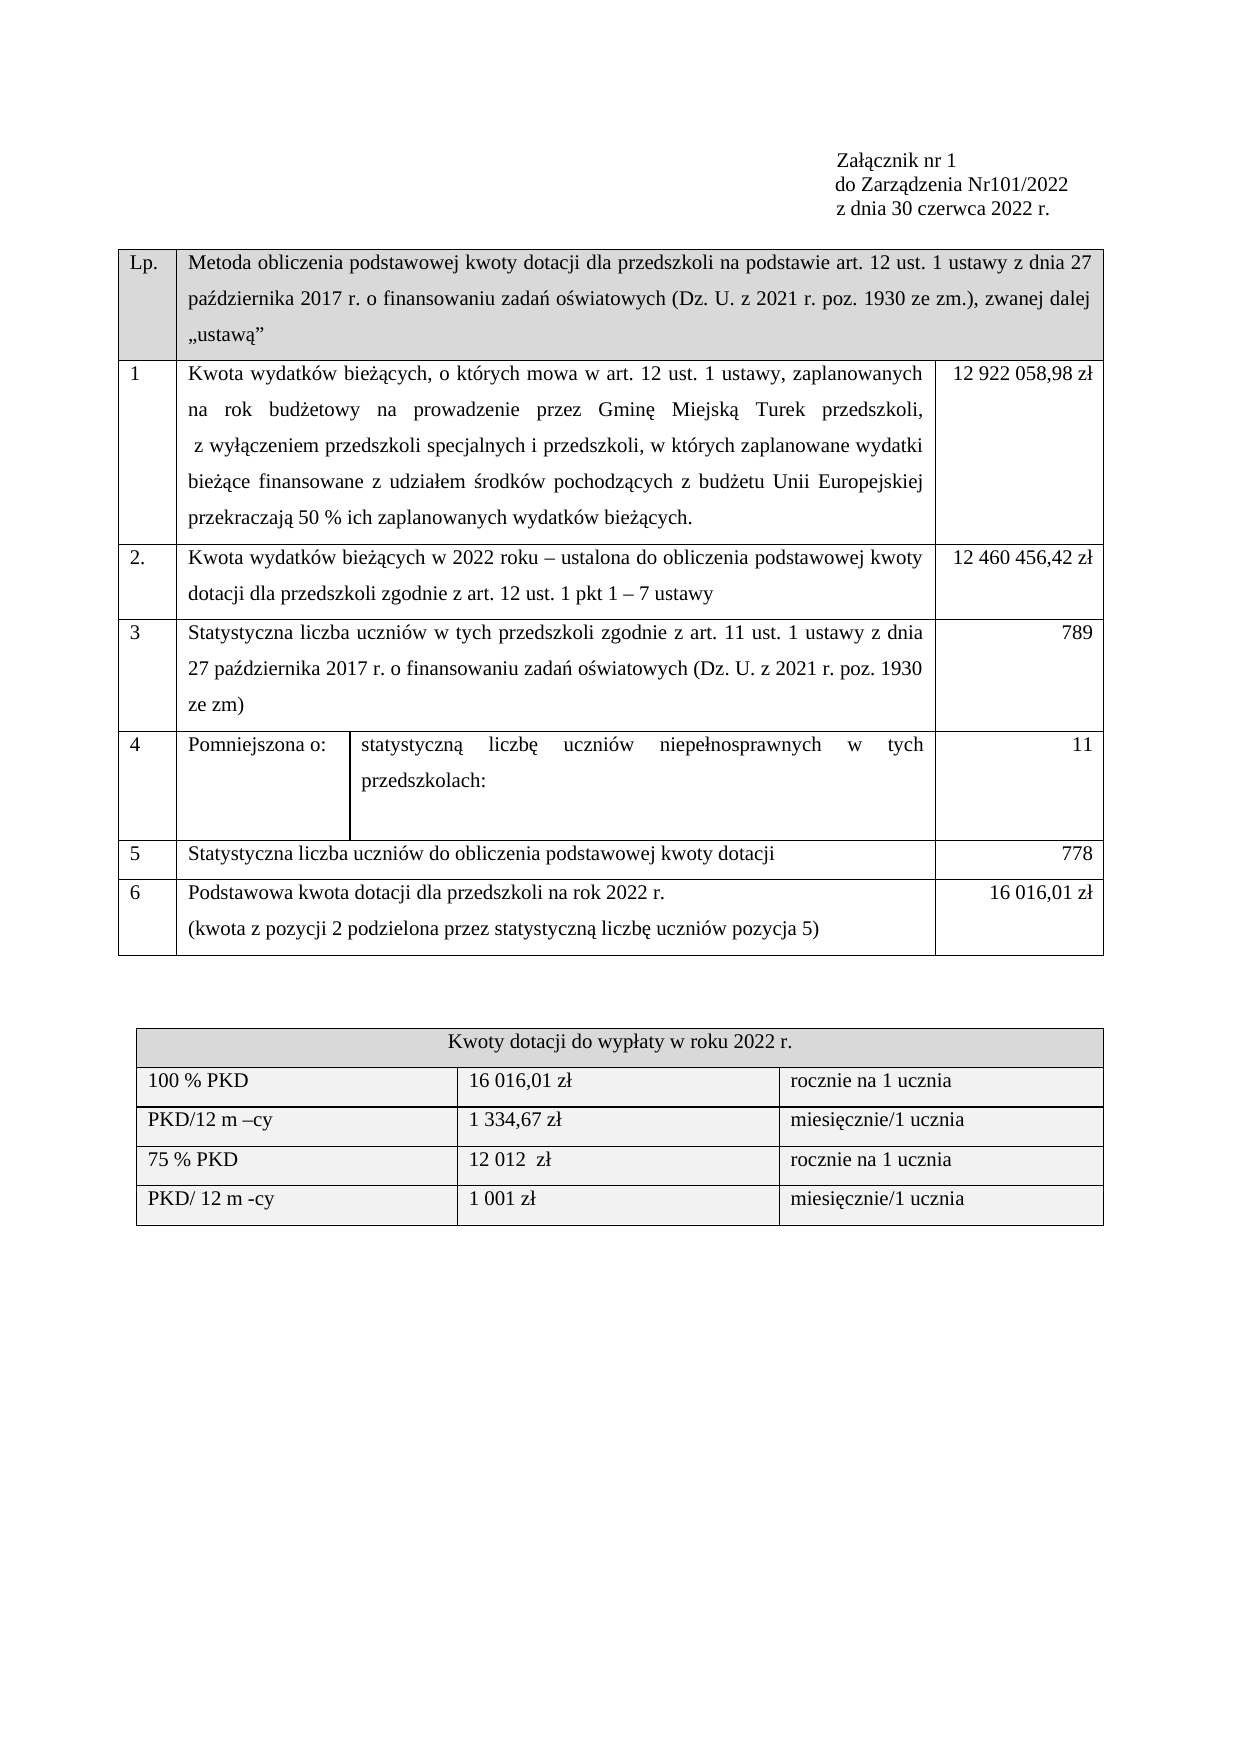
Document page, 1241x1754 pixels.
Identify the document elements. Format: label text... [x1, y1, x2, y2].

table_cell 4 [119, 732, 176, 840]
table_header Metoda obliczenia podstawowej kwoty dotacji dla przedszkoli na podstawie art. 12 ust. 1 ustawy z dnia 27 października 2017 r. o finansowaniu zadań oświatowych (Dz. U. z 2021 r. poz. 1930 ze zm.), zwanej dalej „ustawą” [177, 250, 1103, 360]
table_cell 12 922 058,98 zł [936, 361, 1103, 544]
table_cell Kwota wydatków bieżących, o których mowa w art. 12 ust. 1 ustawy, zaplanowanych na rok budżetowy na prowadzenie przez Gminę Miejską Turek przedszkoli, z wyłączeniem przedszkoli specjalnych i przedszkoli, w których zaplanowane wydatki bieżące finansowane z udziałem środków pochodzących z budżetu Unii Europejskiej przekraczają 50 % ich zaplanowanych wydatków bieżących. [177, 361, 935, 544]
text Załącznik nr 1 [148, 148, 1092, 172]
table_cell 12 460 456,42 zł [936, 545, 1103, 619]
table_cell PKD/12 m –cy [137, 1108, 457, 1146]
table_cell 1 001 zł [458, 1186, 779, 1224]
table_cell miesięcznie/1 ucznia [780, 1108, 1103, 1146]
table_cell 789 [936, 620, 1103, 731]
table_cell Pomniejszona o: [177, 732, 349, 840]
table_cell Podstawowa kwota dotacji dla przedszkoli na rok 2022 r. (kwota z pozycji 2 podzielona przez statystyczną liczbę uczniów pozycja 5) [177, 880, 935, 954]
table_cell 778 [936, 841, 1103, 879]
table_cell miesięcznie/1 ucznia [780, 1186, 1103, 1224]
table_cell rocznie na 1 ucznia [780, 1068, 1103, 1106]
table_cell 75 % PKD [137, 1147, 457, 1185]
table_cell Statystyczna liczba uczniów w tych przedszkoli zgodnie z art. 11 ust. 1 ustawy z dnia 27 października 2017 r. o finansowaniu zadań oświatowych (Dz. U. z 2021 r. poz. 1930 ze zm) [177, 620, 935, 731]
table_header Kwoty dotacji do wypłaty w roku 2022 r. [137, 1029, 1103, 1067]
table_header Lp. [119, 250, 176, 360]
table_cell 100 % PKD [137, 1068, 457, 1106]
table_cell 5 [119, 841, 176, 879]
table_cell Kwota wydatków bieżących w 2022 roku – ustalona do obliczenia podstawowej kwoty dotacji dla przedszkoli zgodnie z art. 12 ust. 1 pkt 1 – 7 ustawy [177, 545, 935, 619]
text z dnia 30 czerwca 2022 r. [148, 196, 1092, 220]
table_cell 3 [119, 620, 176, 731]
table_cell 11 [936, 732, 1103, 840]
table_cell 2. [119, 545, 176, 619]
table_cell 1 334,67 zł [458, 1108, 779, 1146]
table_cell 12 012 zł [458, 1147, 779, 1185]
table_cell PKD/ 12 m -cy [137, 1186, 457, 1224]
text do Zarządzenia Nr101/2022 [148, 172, 1092, 196]
table_cell rocznie na 1 ucznia [780, 1147, 1103, 1185]
table_cell statystyczną liczbę uczniów niepełnosprawnych w tych przedszkolach: [351, 732, 935, 840]
table_cell 1 [119, 361, 176, 544]
table_cell 16 016,01 zł [936, 880, 1103, 954]
table_cell 6 [119, 880, 176, 954]
table_cell Statystyczna liczba uczniów do obliczenia podstawowej kwoty dotacji [177, 841, 935, 879]
table_cell 16 016,01 zł [458, 1068, 779, 1106]
